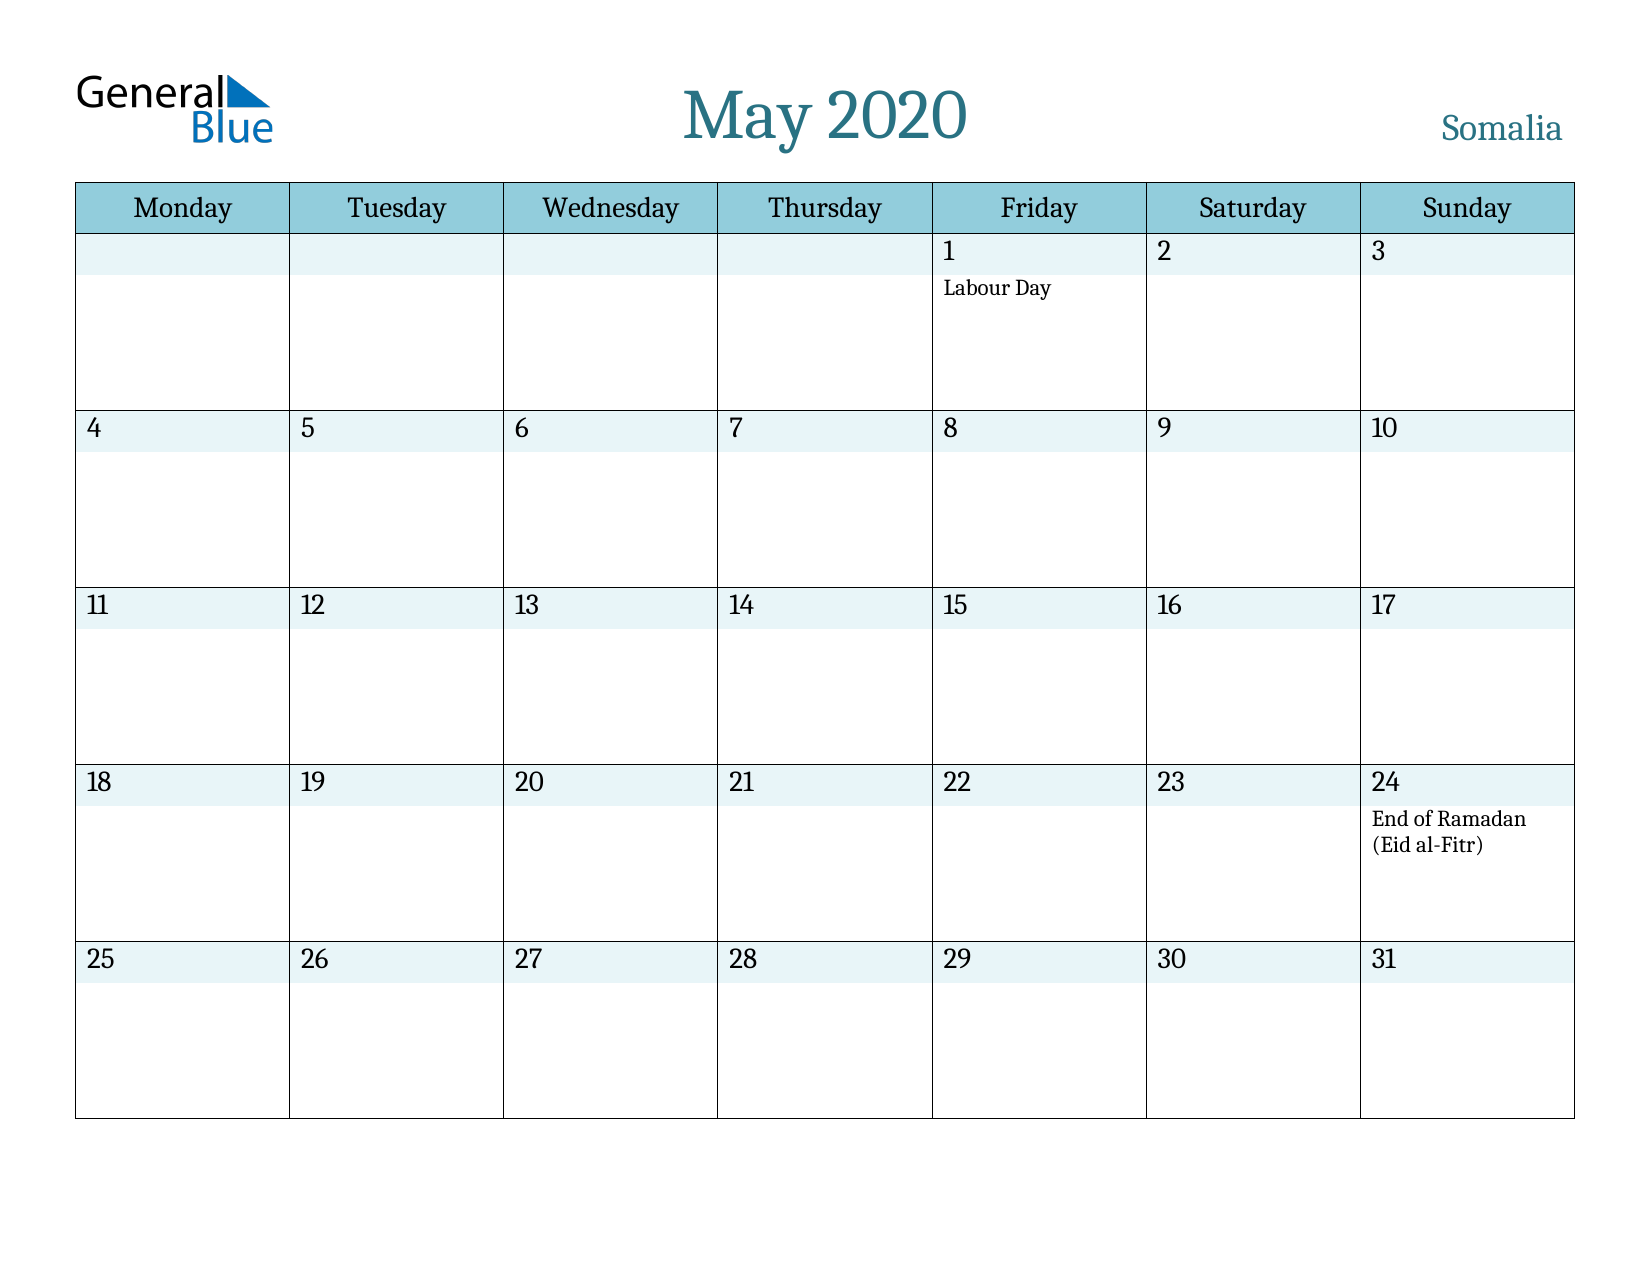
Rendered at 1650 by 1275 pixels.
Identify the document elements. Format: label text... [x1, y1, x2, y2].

table_cell 8 [933, 411, 1146, 452]
table_cell [290, 983, 503, 1118]
table_cell [290, 275, 503, 410]
table_cell [504, 452, 717, 587]
table_cell 16 [1147, 588, 1360, 629]
table_header Somalia [1146, 75, 1574, 182]
table_cell 1 [933, 234, 1146, 275]
table_cell [718, 452, 932, 587]
table_cell [1361, 629, 1574, 764]
table_cell [1147, 629, 1360, 764]
table_cell [290, 234, 503, 275]
table_cell [1361, 452, 1574, 587]
table_cell Monday [76, 183, 289, 233]
table_cell [718, 983, 932, 1118]
table_cell [290, 629, 503, 764]
table_cell 18 [76, 765, 289, 806]
table_cell 30 [1147, 942, 1360, 983]
table_cell [504, 275, 717, 410]
table_cell 11 [76, 588, 289, 629]
table_cell [718, 234, 932, 275]
table_cell Labour Day [933, 275, 1146, 410]
table_cell 24 [1361, 765, 1574, 806]
table_cell 19 [290, 765, 503, 806]
table_cell Wednesday [504, 183, 717, 233]
table_cell [718, 275, 932, 410]
table_cell [76, 234, 289, 275]
table_cell 21 [718, 765, 932, 806]
table_cell 12 [290, 588, 503, 629]
picture [77, 75, 273, 143]
table_cell 28 [718, 942, 932, 983]
table_cell 7 [718, 411, 932, 452]
table_cell [1147, 983, 1360, 1118]
table_cell [718, 629, 932, 764]
table_cell 14 [718, 588, 932, 629]
table_cell 6 [504, 411, 717, 452]
table_cell End of Ramadan (Eid al-Fitr) [1361, 806, 1574, 941]
table_cell [290, 806, 503, 941]
table_cell 25 [76, 942, 289, 983]
table_cell 26 [290, 942, 503, 983]
table_cell 27 [504, 942, 717, 983]
table_cell [1147, 275, 1360, 410]
table_cell [504, 234, 717, 275]
table_cell 29 [933, 942, 1146, 983]
table_cell 13 [504, 588, 717, 629]
table_header May 2020 [504, 75, 1146, 182]
table_cell [1147, 806, 1360, 941]
table_cell 15 [933, 588, 1146, 629]
table_cell [1361, 983, 1574, 1118]
table_cell [76, 983, 289, 1118]
table_cell [504, 629, 717, 764]
table_cell [290, 452, 503, 587]
table_cell Tuesday [290, 183, 503, 233]
table_cell 31 [1361, 942, 1574, 983]
table_cell 20 [504, 765, 717, 806]
table_cell 9 [1147, 411, 1360, 452]
table_cell 17 [1361, 588, 1574, 629]
table_cell Saturday [1147, 183, 1360, 233]
table_cell [933, 629, 1146, 764]
table_cell Thursday [718, 183, 932, 233]
table_cell [76, 629, 289, 764]
table_cell 5 [290, 411, 503, 452]
table_cell [718, 806, 932, 941]
table_cell 22 [933, 765, 1146, 806]
table_header [76, 75, 503, 182]
table_cell [504, 983, 717, 1118]
table_cell [1361, 275, 1574, 410]
table_cell Sunday [1361, 183, 1574, 233]
table_cell 4 [76, 411, 289, 452]
table_cell [933, 452, 1146, 587]
table_cell 23 [1147, 765, 1360, 806]
table_cell [933, 983, 1146, 1118]
table_cell [76, 452, 289, 587]
table_cell [76, 275, 289, 410]
table_cell [504, 806, 717, 941]
table_cell Friday [933, 183, 1146, 233]
table_cell [76, 806, 289, 941]
table_cell 3 [1361, 234, 1574, 275]
table_cell [1147, 452, 1360, 587]
table_cell 10 [1361, 411, 1574, 452]
table_cell 2 [1147, 234, 1360, 275]
table_cell [933, 806, 1146, 941]
